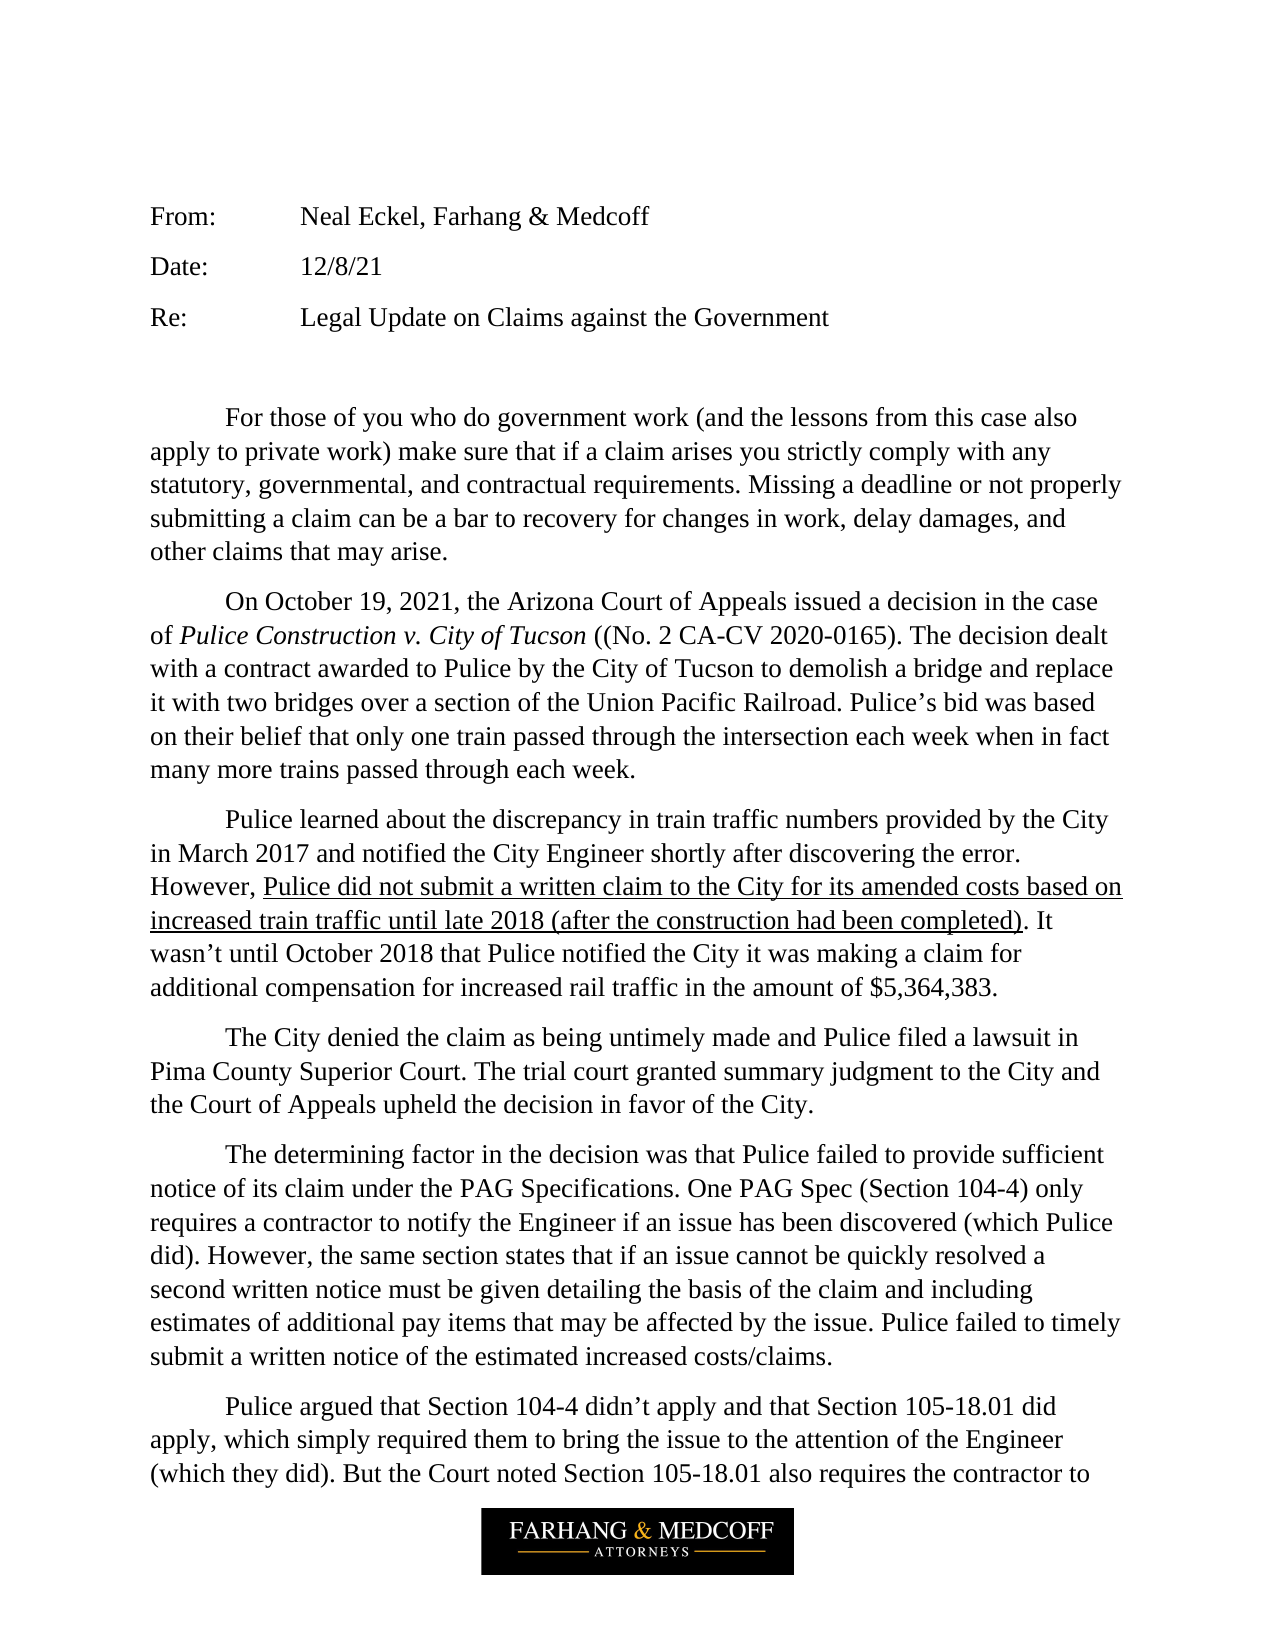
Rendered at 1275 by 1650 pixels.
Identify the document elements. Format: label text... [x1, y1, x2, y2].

text The City denied the claim as being untimely made and Pulice filed a lawsuit in Pima County Superior Court. The trial court granted summary judgment to the City and the Court of Appeals upheld the decision in favor of the City. [150, 1021, 1125, 1119]
text Re: Legal Update on Claims against the Government [150, 301, 1125, 332]
text For those of you who do government work (and the lessons from this case also apply to private work) make sure that if a claim arises you strictly comply with any statutory, governmental, and contractual requirements. Missing a deadline or not properly submitting a claim can be a bar to recovery for changes in work, delay damages, and other claims that may arise. [150, 401, 1125, 566]
text On October 19, 2021, the Arizona Court of Appeals issued a decision in the case of Pulice Construction v. City of Tucson ((No. 2 CA-CV 2020-0165). The decision dealt with a contract awarded to Pulice by the City of Tucson to demolish a bridge and replace it with two bridges over a section of the Union Pacific Railroad. Pulice’s bid was based on their belief that only one train passed through the intersection each week when in fact many more trains passed through each week. [150, 585, 1125, 784]
text Date: 12/8/21 [150, 250, 1125, 282]
text Pulice learned about the discrepancy in train traffic numbers provided by the City in March 2017 and notified the City Engineer shortly after discovering the error. However, Pulice did not submit a written claim to the City for its amended costs based on increased train traffic until late 2018 (after the construction had been completed). It wasn’t until October 2018 that Pulice notified the City it was making a claim for additional compensation for increased rail traffic in the amount of $5,364,383. [150, 803, 1125, 1002]
picture [481, 1508, 794, 1575]
text From: Neal Eckel, Farhang & Medcoff [150, 200, 1125, 231]
text The determining factor in the decision was that Pulice failed to provide sufficient notice of its claim under the PAG Specifications. One PAG Spec (Section 104-4) only requires a contractor to notify the Engineer if an issue has been discovered (which Pulice did). However, the same section states that if an issue cannot be quickly resolved a second written notice must be given detailing the basis of the claim and including estimates of additional pay items that may be affected by the issue. Pulice failed to timely submit a written notice of the estimated increased costs/claims. [150, 1138, 1125, 1371]
